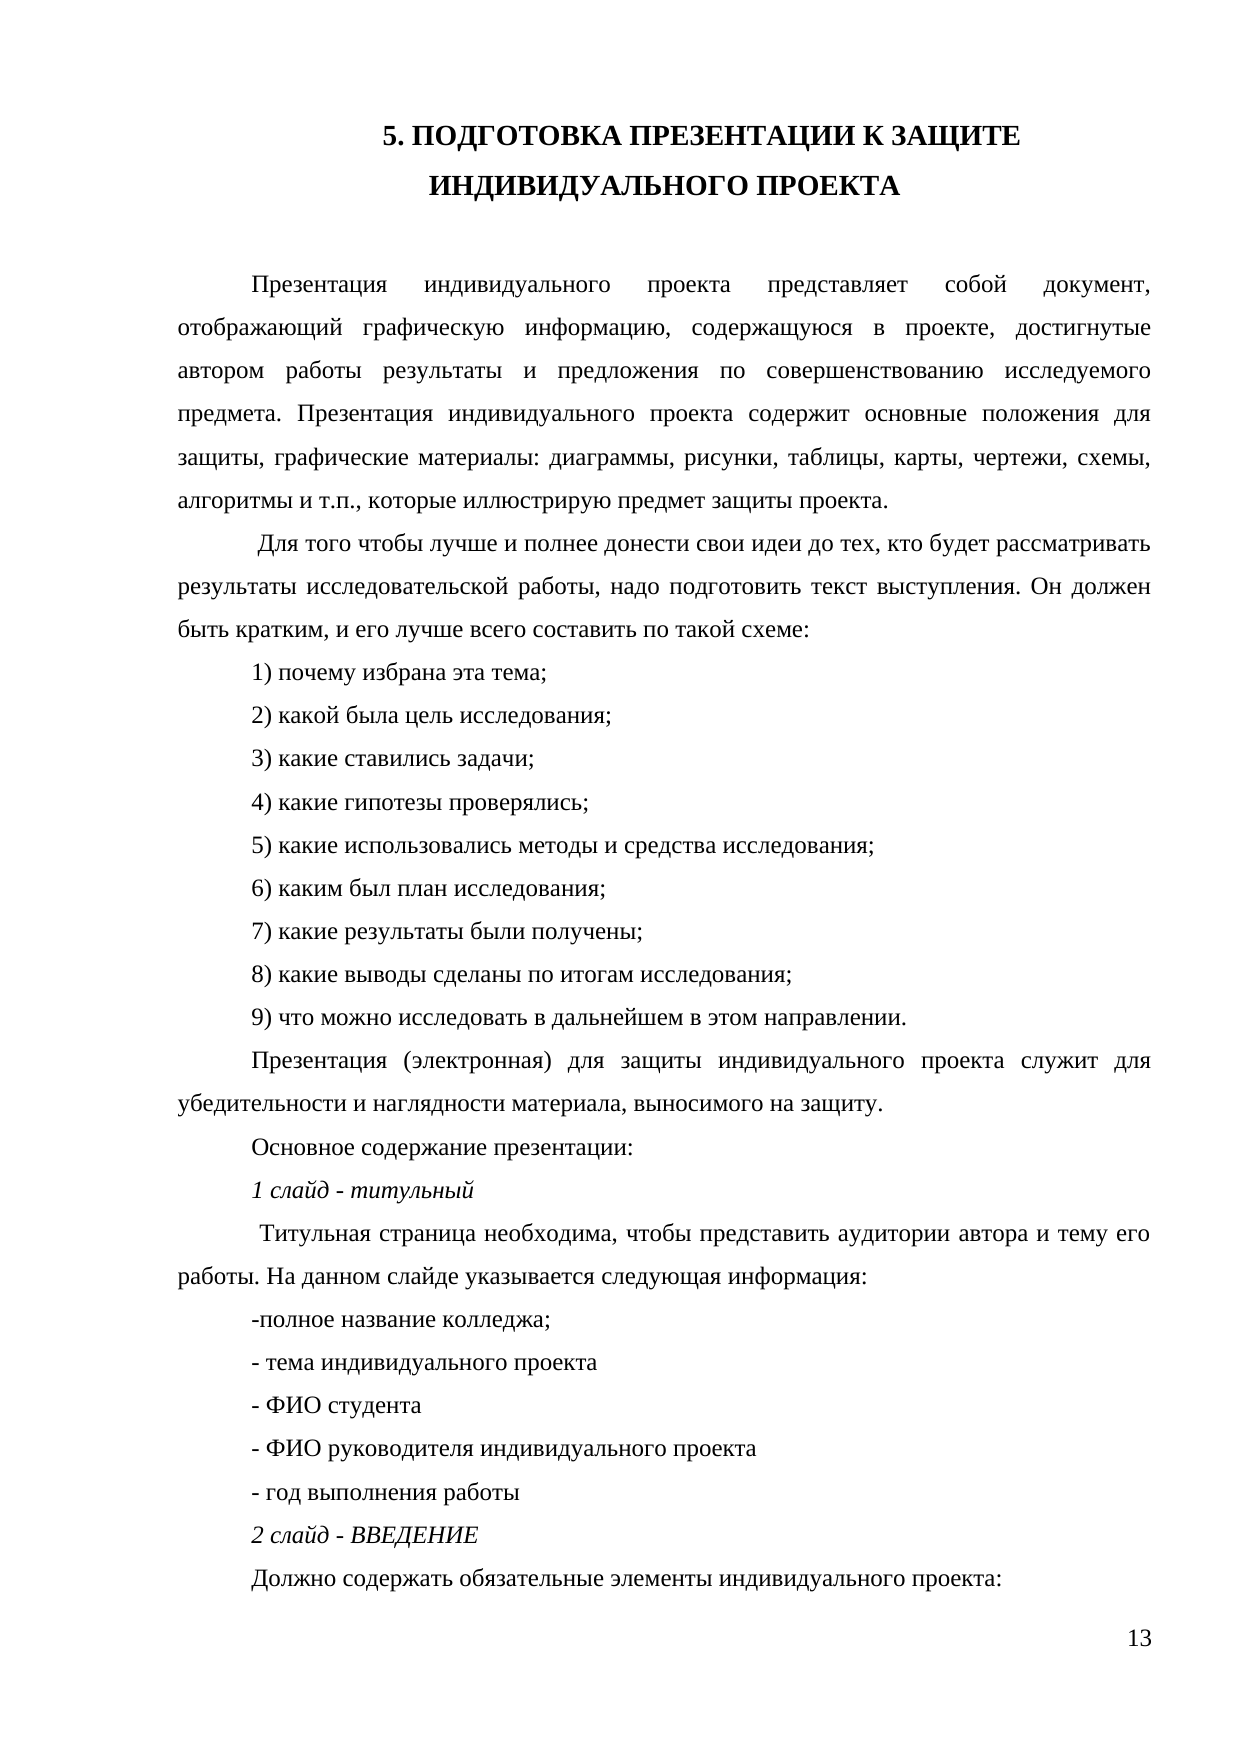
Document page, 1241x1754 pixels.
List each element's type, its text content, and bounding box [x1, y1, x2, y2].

text Для того чтобы лучше и полнее донести свои идеи до тех, кто будет рассматривать результаты исследовательской работы, надо подготовить текст выступления. Он должен быть кратким, и его лучше всего составить по такой схеме: [177, 528, 1152, 643]
text Презентация индивидуального проекта представляет собой документ, отображающий графическую информацию, содержащуюся в проекте, достигнутые автором работы результаты и предложения по совершенствованию исследуемого предмета. Презентация индивидуального проекта содержит основные положения для защиты, графические материалы: диаграммы, рисунки, таблицы, карты, чертежи, схемы, алгоритмы и т.п., которые иллюстрирую предмет защиты проекта. [177, 269, 1152, 513]
text 9) что можно исследовать в дальнейшем в этом направлении. [177, 1002, 1152, 1031]
text Титульная страница необходима, чтобы представить аудитории автора и тему его работы. На данном слайде указывается следующая информация: [177, 1218, 1152, 1290]
text 1) почему избрана эта тема; [177, 657, 1152, 686]
text 2) какой была цель исследования; [177, 700, 1152, 729]
text -полное название колледжа; [177, 1304, 1152, 1333]
text - тема индивидуального проекта [177, 1347, 1152, 1376]
text 7) какие результаты были получены; [177, 916, 1152, 945]
text 5) какие использовались методы и средства исследования; [177, 830, 1152, 858]
text 1 слайд - титульный [177, 1175, 1152, 1203]
text 5. ПОДГОТОВКА ПРЕЗЕНТАЦИИ К ЗАЩИТЕ ИНДИВИДУАЛЬНОГО ПРОЕКТА [177, 118, 1152, 202]
text 4) какие гипотезы проверялись; [177, 787, 1152, 815]
text Презентация (электронная) для защиты индивидуального проекта служит для убедительности и наглядности материала, выносимого на защиту. [177, 1045, 1152, 1117]
text 6) каким был план исследования; [177, 873, 1152, 902]
text Должно содержать обязательные элементы индивидуального проекта: [177, 1563, 1152, 1592]
text 8) какие выводы сделаны по итогам исследования; [177, 959, 1152, 988]
text Основное содержание презентации: [177, 1132, 1152, 1160]
text - год выполнения работы [177, 1477, 1152, 1505]
text - ФИО руководителя индивидуального проекта [177, 1433, 1152, 1462]
text 2 слайд - ВВЕДЕНИЕ [177, 1520, 1152, 1548]
text 3) какие ставились задачи; [177, 743, 1152, 772]
text - ФИО студента [177, 1390, 1152, 1419]
